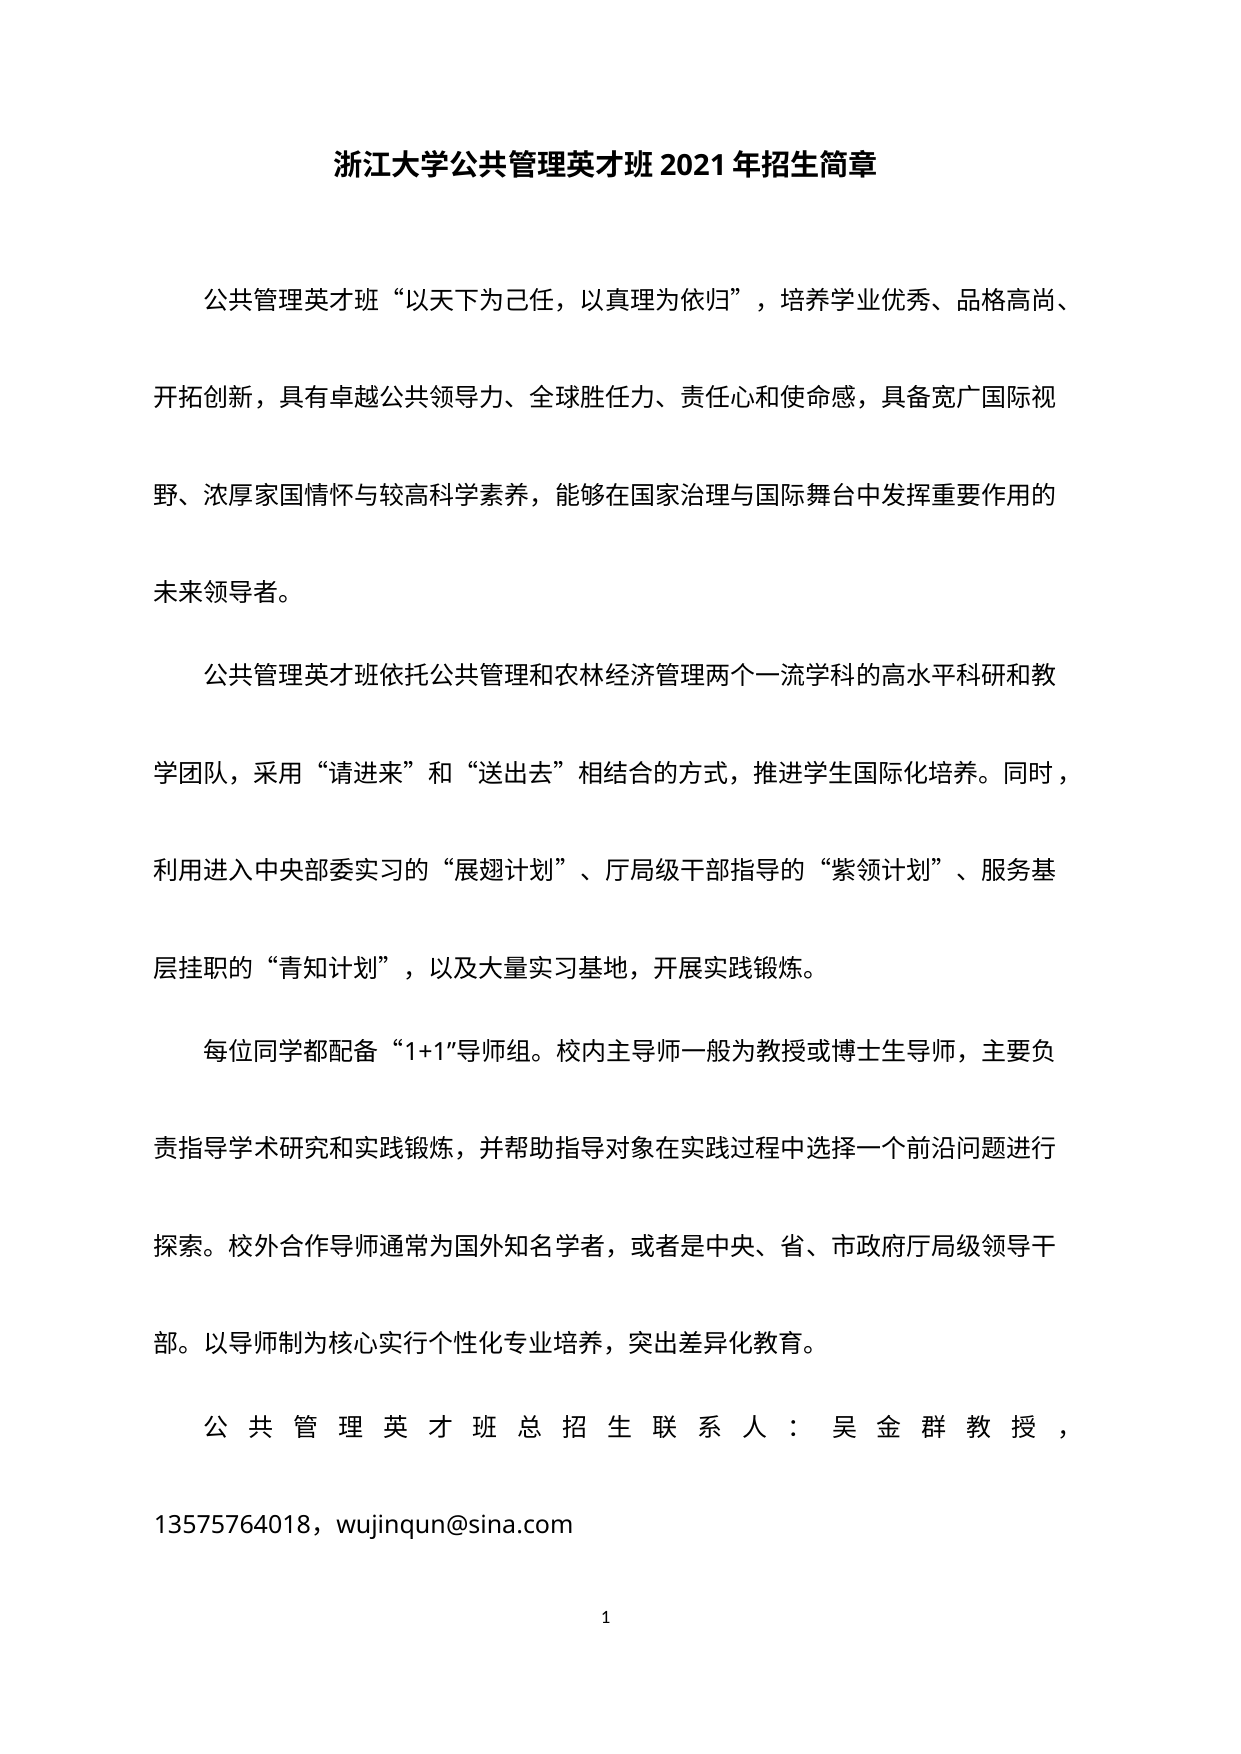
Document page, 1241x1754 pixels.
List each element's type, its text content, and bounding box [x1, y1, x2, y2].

text 公共管理英才班总招生联系人：吴金群教授，13575764018，wujinqun@sina.com [153, 1393, 1057, 1555]
text 每位同学都配备“1+1”导师组。校内主导师一般为教授或博士生导师，主要负责指导学术研究和实践锻炼，并帮助指导对象在实践过程中选择一个前沿问题进行探索。校外合作导师通常为国外知名学者，或者是中央、省、市政府厅局级领导干部。以导师制为核心实行个性化专业培养，突出差异化教育。 [153, 1017, 1057, 1374]
text 公共管理英才班“以天下为己任，以真理为依归”，培养学业优秀、品格高尚、开拓创新，具有卓越公共领导力、全球胜任力、责任心和使命感，具备宽广国际视野、浓厚家国情怀与较高科学素养，能够在国家治理与国际舞台中发挥重要作用的未来领导者。 [153, 266, 1057, 623]
text 浙江大学公共管理英才班2021年招生简章 [153, 130, 1057, 195]
text 公共管理英才班依托公共管理和农林经济管理两个一流学科的高水平科研和教学团队，采用“请进来”和“送出去”相结合的方式，推进学生国际化培养。同时，利用进入中央部委实习的“展翅计划”、厅局级干部指导的“紫领计划”、服务基层挂职的“青知计划”，以及大量实习基地，开展实践锻炼。 [153, 641, 1057, 999]
